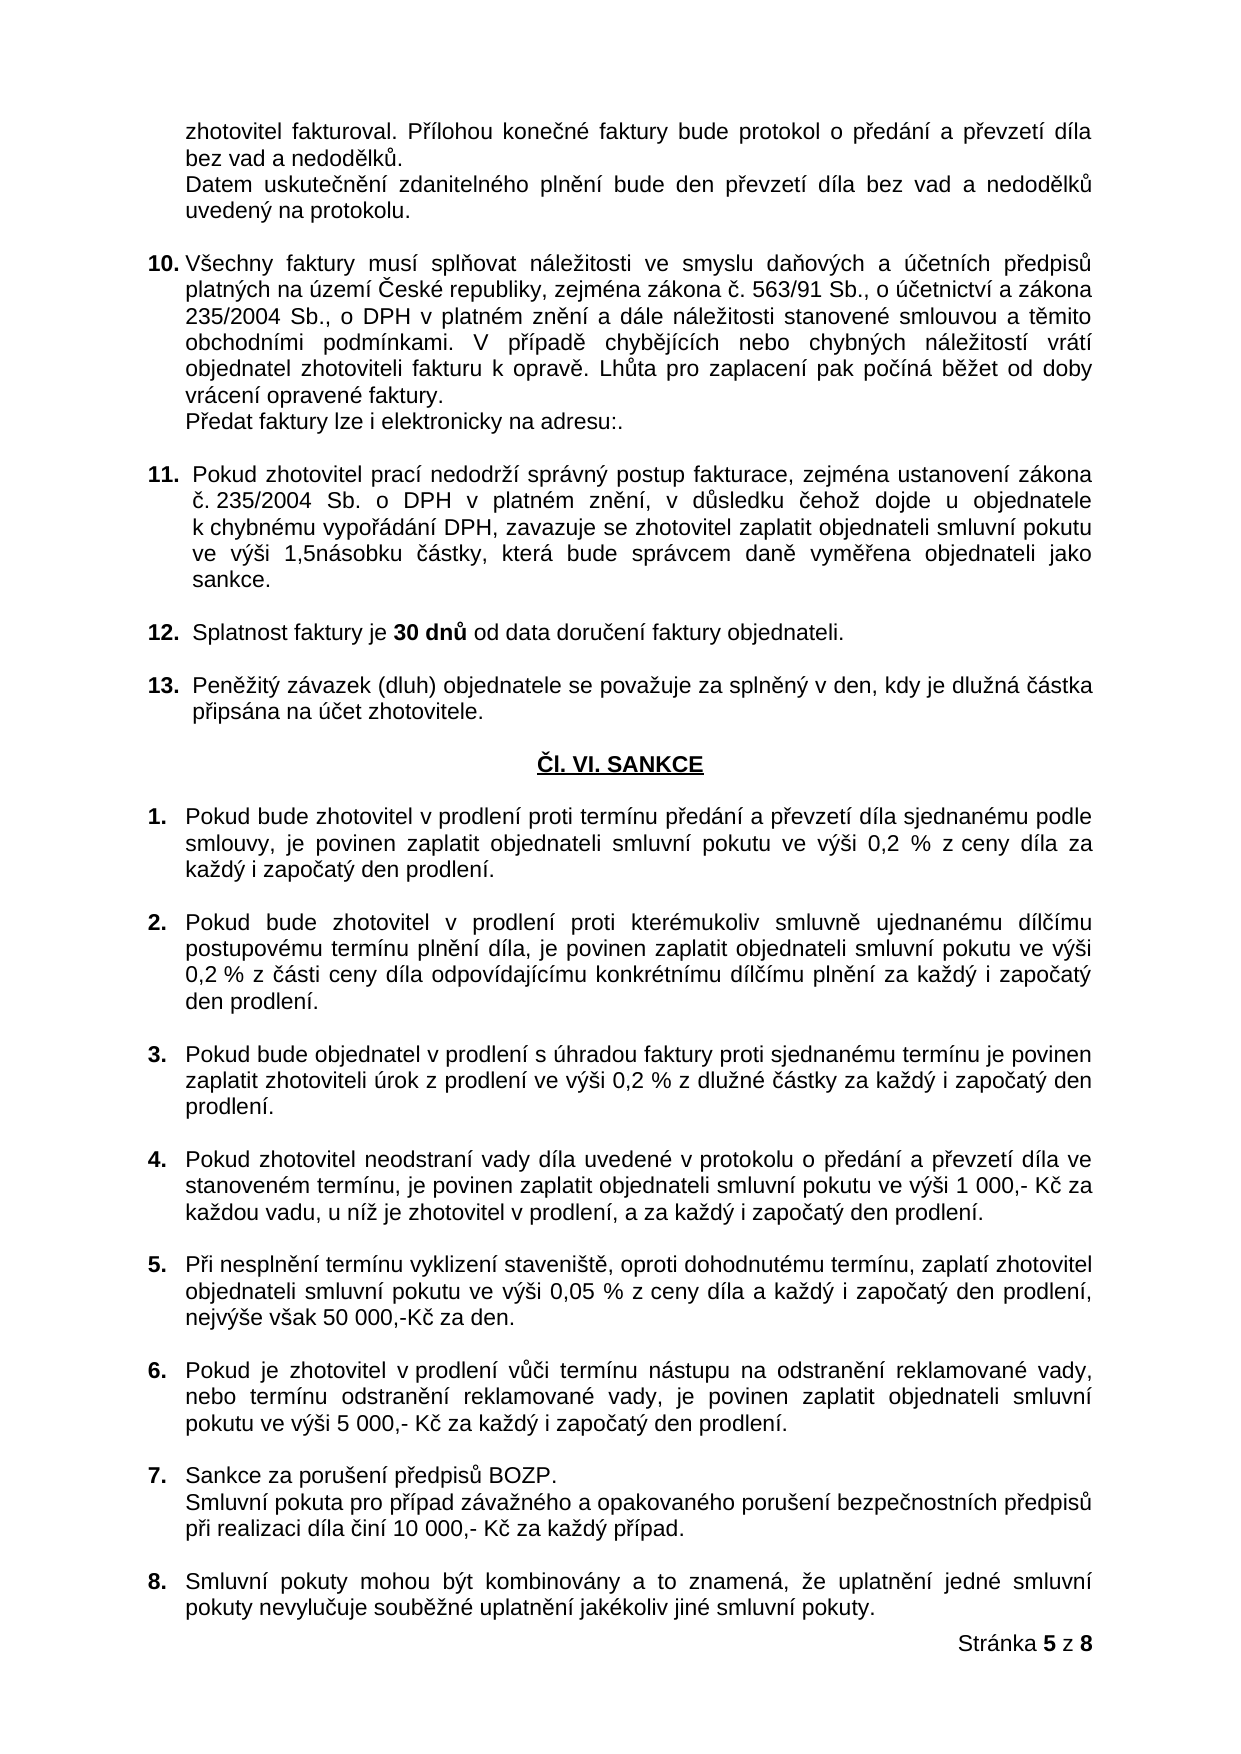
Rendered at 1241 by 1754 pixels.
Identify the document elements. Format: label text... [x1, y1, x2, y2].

list Datem uskutečnění zdanitelného plnění bude den převzetí díla bez vad a nedodělků uvedený na protokolu. [185, 171, 1093, 223]
list Pokud bude zhotovitel v prodlení proti kterémukoliv smluvně ujednanému dílčímu postupovému termínu plnění díla, je povinen zaplatit objednateli smluvní pokutu ve výši 0,2 % z části ceny díla odpovídajícímu konkrétnímu dílčímu plnění za každý i započatý den prodlení. [148, 909, 1093, 1014]
list Pokud zhotovitel prací nedodrží správný postup fakturace, zejména ustanovení zákona č. 235/2004 Sb. o DPH v platném znění, v důsledku čehož dojde u objednatele k chybnému vypořádání DPH, zavazuje se zhotovitel zaplatit objednateli smluvní pokutu ve výši 1,5násobku částky, která bude správcem daně vyměřena objednateli jako sankce. [148, 461, 1093, 592]
list Všechny faktury musí splňovat náležitosti ve smyslu daňových a účetních předpisů platných na území České republiky, zejména zákona č. 563/91 Sb., o účetnictví a zákona 235/2004 Sb., o DPH v platném znění a dále náležitosti stanovené smlouvou a těmito obchodními podmínkami. V případě chybějících nebo chybných náležitostí vrátí objednatel zhotoviteli fakturu k opravě. Lhůta pro zaplacení pak počíná běžet od doby vrácení opravené faktury. [148, 250, 1093, 408]
text Čl. VI. SANKCE [148, 751, 1093, 777]
list Peněžitý závazek (dluh) objednatele se považuje za splněný v den, kdy je dlužná částka připsána na účet zhotovitele. [148, 672, 1093, 724]
list Sankce za porušení předpisů BOZP. [148, 1462, 1093, 1488]
list Pokud zhotovitel neodstraní vady díla uvedené v protokolu o předání a převzetí díla ve stanoveném termínu, je povinen zaplatit objednateli smluvní pokutu ve výši 1 000,- Kč za každou vadu, u níž je zhotovitel v prodlení, a za každý i započatý den prodlení. [148, 1146, 1093, 1225]
list Pokud bude objednatel v prodlení s úhradou faktury proti sjednanému termínu je povinen zaplatit zhotoviteli úrok z prodlení ve výši 0,2 % z dlužné částky za každý i započatý den prodlení. [148, 1041, 1093, 1119]
list Pokud bude zhotovitel v prodlení proti termínu předání a převzetí díla sjednanému podle smlouvy, je povinen zaplatit objednateli smluvní pokutu ve výši 0,2 % z ceny díla za každý i započatý den prodlení. [148, 803, 1093, 882]
list Smluvní pokuty mohou být kombinovány a to znamená, že uplatnění jedné smluvní pokuty nevylučuje souběžné uplatnění jakékoliv jiné smluvní pokuty. [148, 1568, 1093, 1620]
list Smluvní pokuta pro případ závažného a opakovaného porušení bezpečnostních předpisů při realizaci díla činí 10 000,- Kč za každý případ. [185, 1488, 1093, 1541]
list Pokud je zhotovitel v prodlení vůči termínu nástupu na odstranění reklamované vady, nebo termínu odstranění reklamované vady, je povinen zaplatit objednateli smluvní pokutu ve výši 5 000,- Kč za každý i započatý den prodlení. [148, 1357, 1093, 1436]
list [148, 118, 1093, 171]
list Splatnost faktury je 30 dnů od data doručení faktury objednateli. [148, 619, 1093, 645]
list Předat faktury lze i elektronicky na adresu:. [185, 408, 1093, 434]
list Při nesplnění termínu vyklizení staveniště, oproti dohodnutému termínu, zaplatí zhotovitel objednateli smluvní pokutu ve výši 0,05 % z ceny díla a každý i započatý den prodlení, nejvýše však 50 000,-Kč za den. [148, 1251, 1093, 1330]
